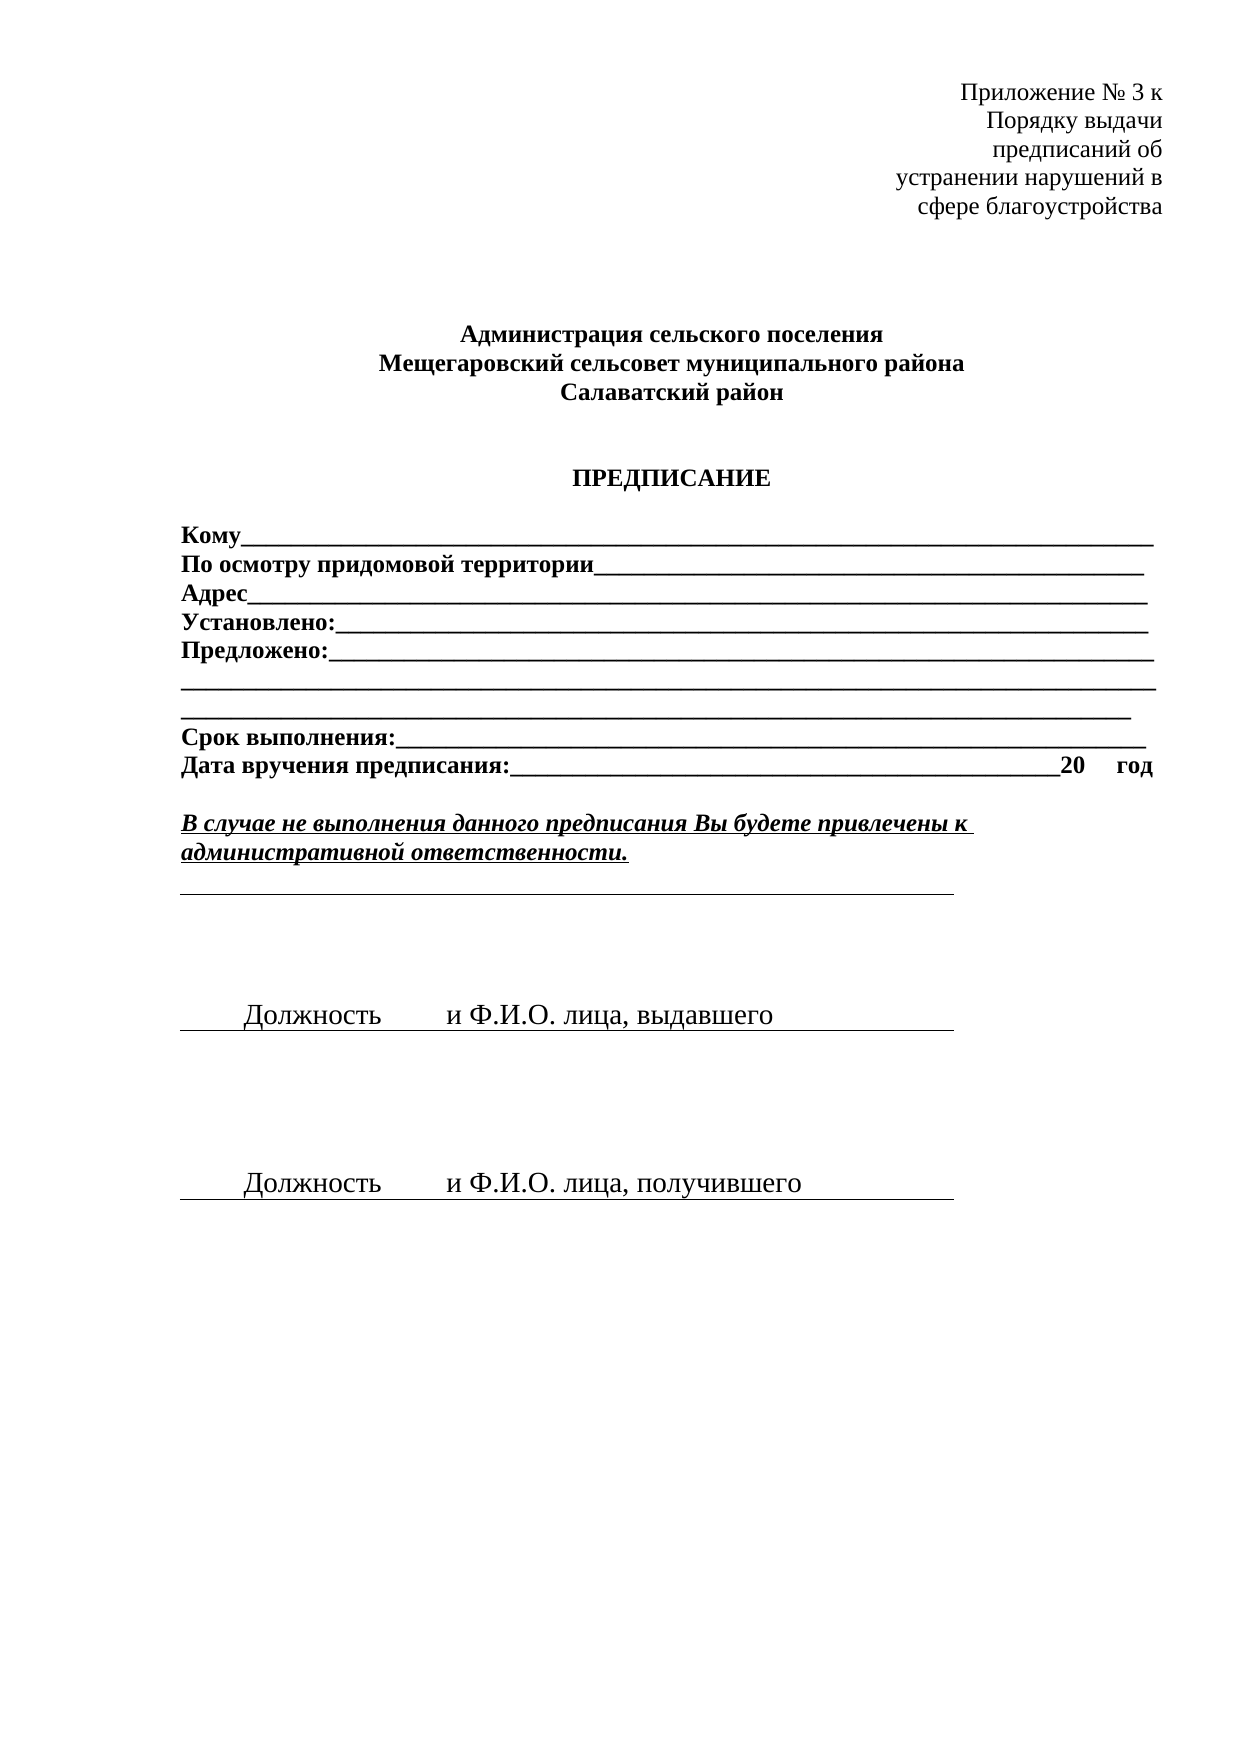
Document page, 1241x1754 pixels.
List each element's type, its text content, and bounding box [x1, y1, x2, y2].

text Установлено:_________________________________________________________________ [181, 607, 1162, 636]
text Срок выполнения:____________________________________________________________ [181, 722, 1162, 751]
text Салаватский район [181, 377, 1162, 406]
text Дата вручения предписания:____________________________________________20 год [181, 751, 1162, 779]
text __________________________________________________________________________________________________________________________________________________________ [181, 664, 1162, 722]
text Адрес________________________________________________________________________ [181, 578, 1162, 607]
table_cell Должность [180, 1031, 445, 1198]
text Администрация сельского поселения [181, 319, 1162, 348]
table_header Должность [180, 895, 445, 1030]
table_header и Ф.И.О. лица, выдавшего [445, 895, 954, 1030]
text В случае не выполнения данного предписания Вы будете привлечены к административной ответственности. [181, 808, 1162, 866]
text Приложение № 3 к Порядку выдачи предписаний об устранении нарушений в сфере благоустройства [879, 77, 1162, 220]
text Кому_________________________________________________________________________ [181, 521, 1162, 549]
text Мещегаровский сельсовет муниципального района [181, 348, 1162, 377]
text По осмотру придомовой территории____________________________________________ [181, 549, 1162, 578]
text ПРЕДПИСАНИЕ [181, 463, 1162, 492]
text Предложено:__________________________________________________________________ [181, 636, 1162, 664]
table_cell и Ф.И.О. лица, получившего [445, 1031, 954, 1198]
